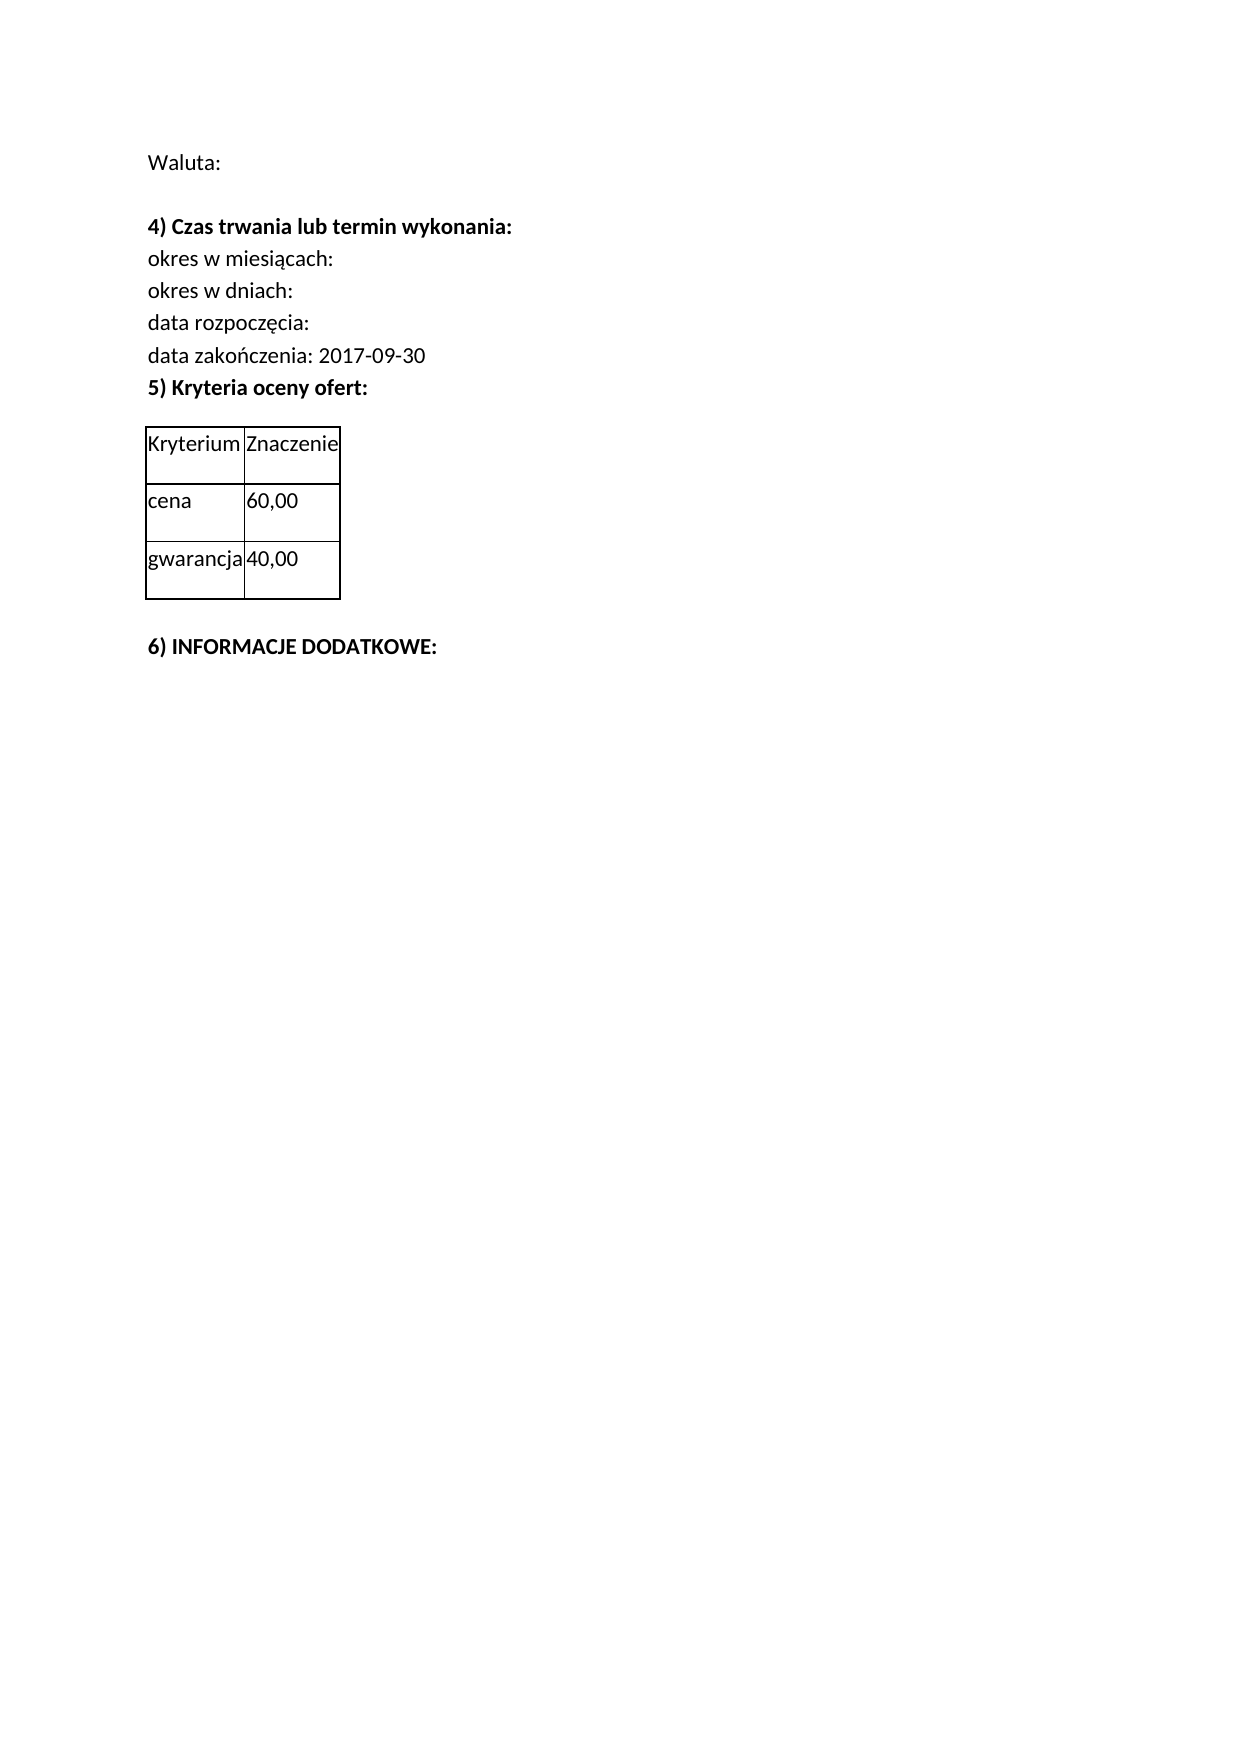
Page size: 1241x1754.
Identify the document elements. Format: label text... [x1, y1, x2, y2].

table_cell gwarancja [147, 542, 244, 598]
table_cell cena [147, 485, 244, 541]
table_header Znaczenie [245, 428, 339, 483]
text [148, 148, 1093, 401]
table_cell 40,00 [245, 542, 339, 598]
table_cell 60,00 [245, 485, 339, 541]
table_header Kryterium [147, 428, 244, 483]
text 6) INFORMACJE DODATKOWE: [148, 600, 1093, 660]
